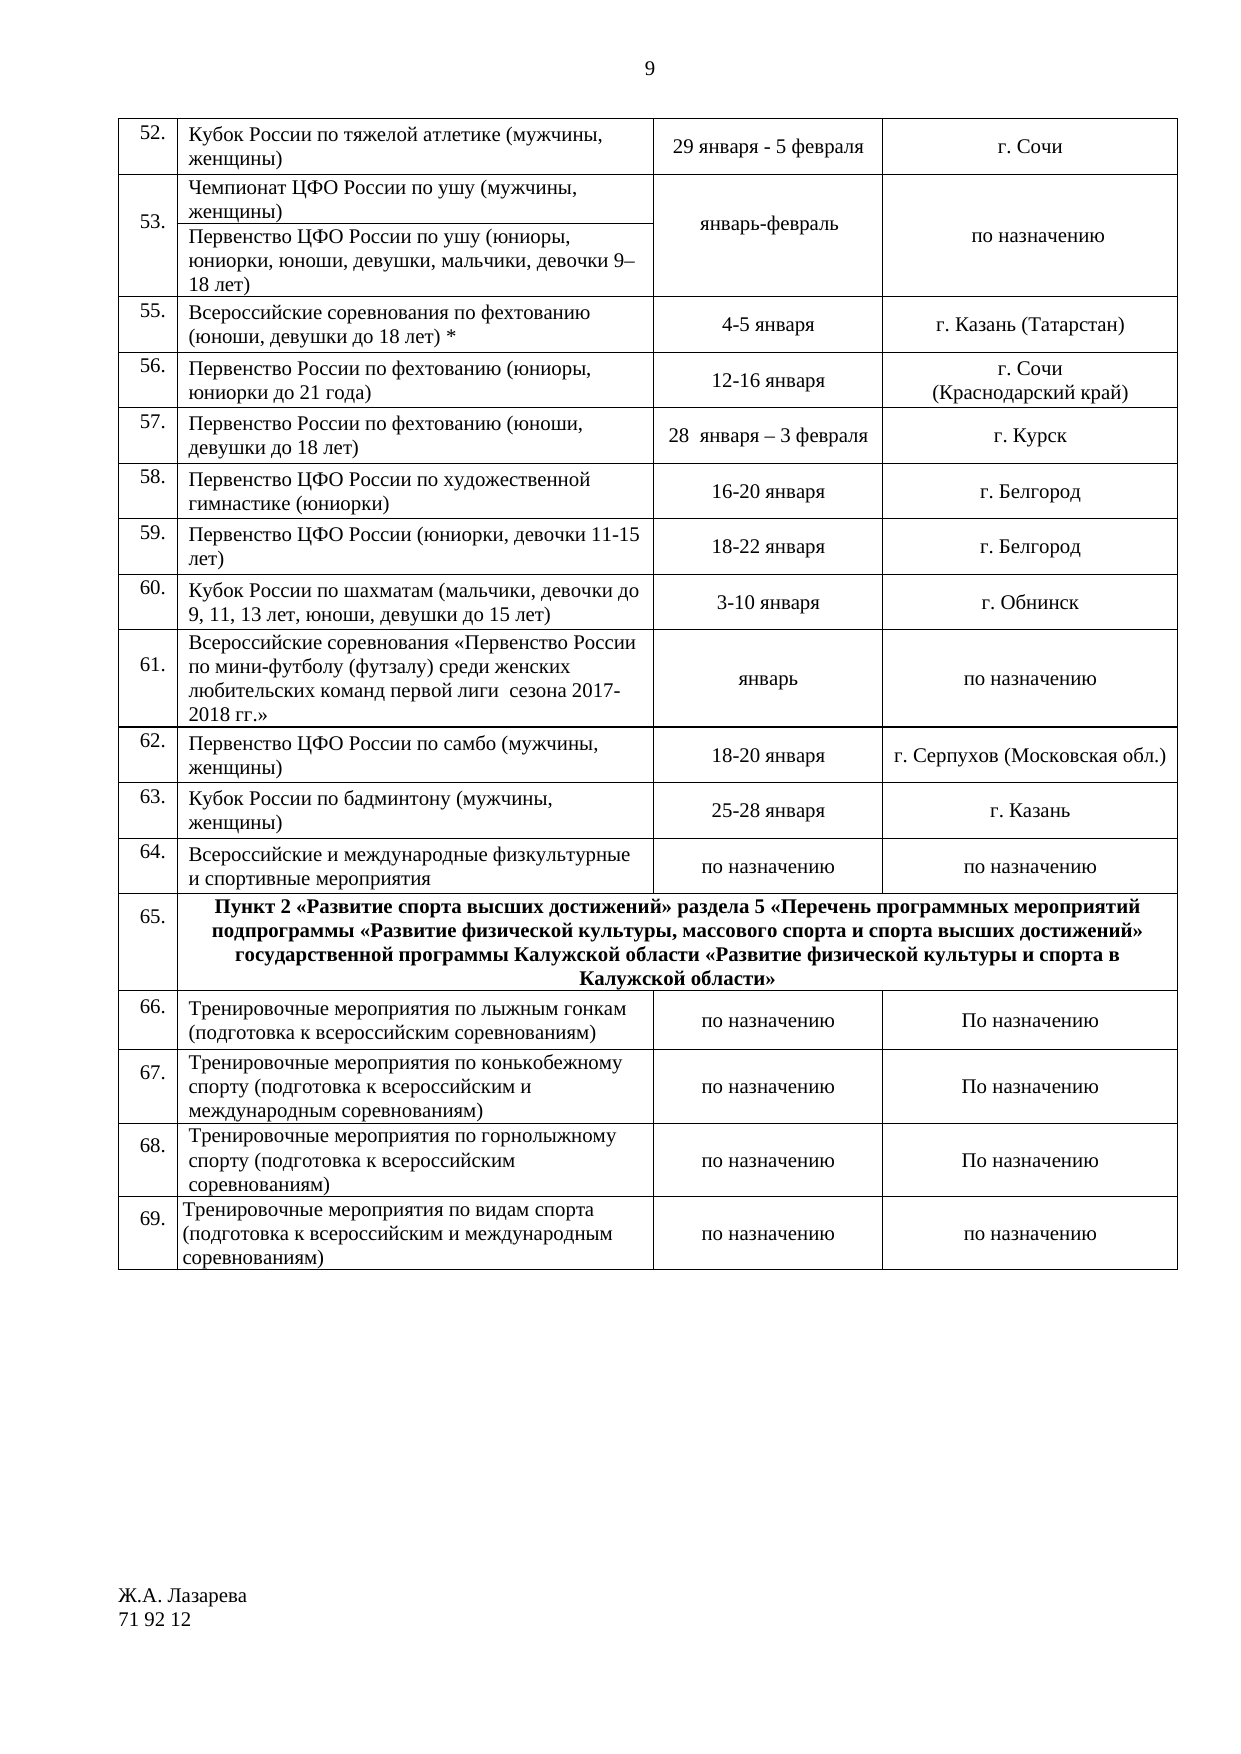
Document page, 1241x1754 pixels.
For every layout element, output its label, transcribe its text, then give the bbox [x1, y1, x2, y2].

table_cell по назначению [883, 1197, 1177, 1269]
table_cell [119, 297, 177, 352]
table_cell Всероссийские соревнования «Первенство России по мини-футболу (футзалу) среди женских любительских команд первой лиги сезона 2017-2018 гг.» [178, 630, 653, 726]
table_cell Первенство ЦФО России по ушу (юниоры, юниорки, юноши, девушки, мальчики, девочки 9–18 лет) [178, 224, 653, 296]
table_cell 4-5 января [654, 297, 882, 352]
table_cell Всероссийские соревнования по фехтованию (юноши, девушки до 18 лет) * [178, 297, 653, 352]
table_cell г. Сочи [883, 119, 1177, 174]
table_cell по назначению [654, 839, 882, 893]
table_cell По назначению [883, 1124, 1177, 1196]
table_cell [119, 519, 177, 574]
table_cell 16-20 января [654, 464, 882, 518]
table_cell 28 января – 3 февраля [654, 408, 882, 463]
table_cell январь-февраль [654, 175, 882, 296]
table_cell Тренировочные мероприятия по лыжным гонкам (подготовка к всероссийским соревнованиям) [178, 991, 653, 1049]
table_cell [119, 1197, 177, 1269]
table_cell по назначению [654, 1050, 882, 1122]
table_cell январь [654, 630, 882, 726]
table_cell г. Белгород [883, 464, 1177, 518]
table_cell [119, 575, 177, 629]
table_cell Тренировочные мероприятия по видам спорта (подготовка к всероссийским и международным соревнованиям) [178, 1197, 653, 1269]
table_cell 29 января - 5 февраля [654, 119, 882, 174]
table_cell [119, 783, 177, 837]
table_cell г. Обнинск [883, 575, 1177, 629]
text 71 92 12 [118, 1607, 1181, 1631]
table_cell Кубок России по тяжелой атлетике (мужчины, женщины) [178, 119, 653, 174]
table_cell г. Курск [883, 408, 1177, 463]
table_cell по назначению [883, 839, 1177, 893]
table_cell г. Казань [883, 783, 1177, 837]
table_cell 12-16 января [654, 353, 882, 407]
table_cell Кубок России по шахматам (мальчики, девочки до 9, 11, 13 лет, юноши, девушки до 15 лет) [178, 575, 653, 629]
table_cell [119, 175, 177, 296]
table_cell по назначению [654, 1197, 882, 1269]
table_cell Первенство России по фехтованию (юноши, девушки до 18 лет) [178, 408, 653, 463]
table_cell Пункт 2 «Развитие спорта высших достижений» раздела 5 «Перечень программных мероприятий подпрограммы «Развитие физической культуры, массового спорта и спорта высших достижений» государственной программы Калужской области «Развитие физической культуры и спорта в Калужской области» [178, 894, 1177, 990]
table_cell Первенство ЦФО России по самбо (мужчины, женщины) [178, 728, 653, 782]
table_cell Тренировочные мероприятия по горнолыжному спорту (подготовка к всероссийским соревнованиям) [178, 1124, 653, 1196]
table_cell По назначению [883, 991, 1177, 1049]
table_cell Первенство России по фехтованию (юниоры, юниорки до 21 года) [178, 353, 653, 407]
table_cell ,, [119, 894, 177, 990]
table_cell г. Серпухов (Московская обл.) [883, 728, 1177, 782]
table_cell [119, 119, 177, 174]
table_cell г. Казань (Татарстан) [883, 297, 1177, 352]
text Ж.А. Лазарева [118, 1583, 1181, 1607]
table_cell [119, 408, 177, 463]
table_cell г. Сочи (Краснодарский край) [883, 353, 1177, 407]
table_cell по назначению [654, 1124, 882, 1196]
table_cell Чемпионат ЦФО России по ушу (мужчины, женщины) [178, 175, 653, 223]
table_cell [119, 353, 177, 407]
table_cell [119, 1124, 177, 1196]
table_cell по назначению [654, 991, 882, 1049]
table_cell [119, 991, 177, 1049]
table_cell По назначению [883, 1050, 1177, 1122]
table_cell Первенство ЦФО России (юниорки, девочки 11-15 лет) [178, 519, 653, 574]
table_cell по назначению [883, 630, 1177, 726]
table_cell Всероссийские и международные физкультурные и спортивные мероприятия [178, 839, 653, 893]
table_cell Тренировочные мероприятия по конькобежному спорту (подготовка к всероссийским и международным соревнованиям) [178, 1050, 653, 1122]
table_cell Кубок России по бадминтону (мужчины, женщины) [178, 783, 653, 837]
table_cell г. Белгород [883, 519, 1177, 574]
table_cell [119, 630, 177, 726]
table_cell 18-22 января [654, 519, 882, 574]
table_cell 3-10 января [654, 575, 882, 629]
table_cell 25-28 января [654, 783, 882, 837]
table_cell [119, 728, 177, 782]
table_cell 18-20 января [654, 728, 882, 782]
table_cell [119, 464, 177, 518]
table_cell Первенство ЦФО России по художественной гимнастике (юниорки) [178, 464, 653, 518]
table_cell по назначению [883, 175, 1177, 296]
table_cell [119, 839, 177, 893]
table_cell [119, 1050, 177, 1122]
